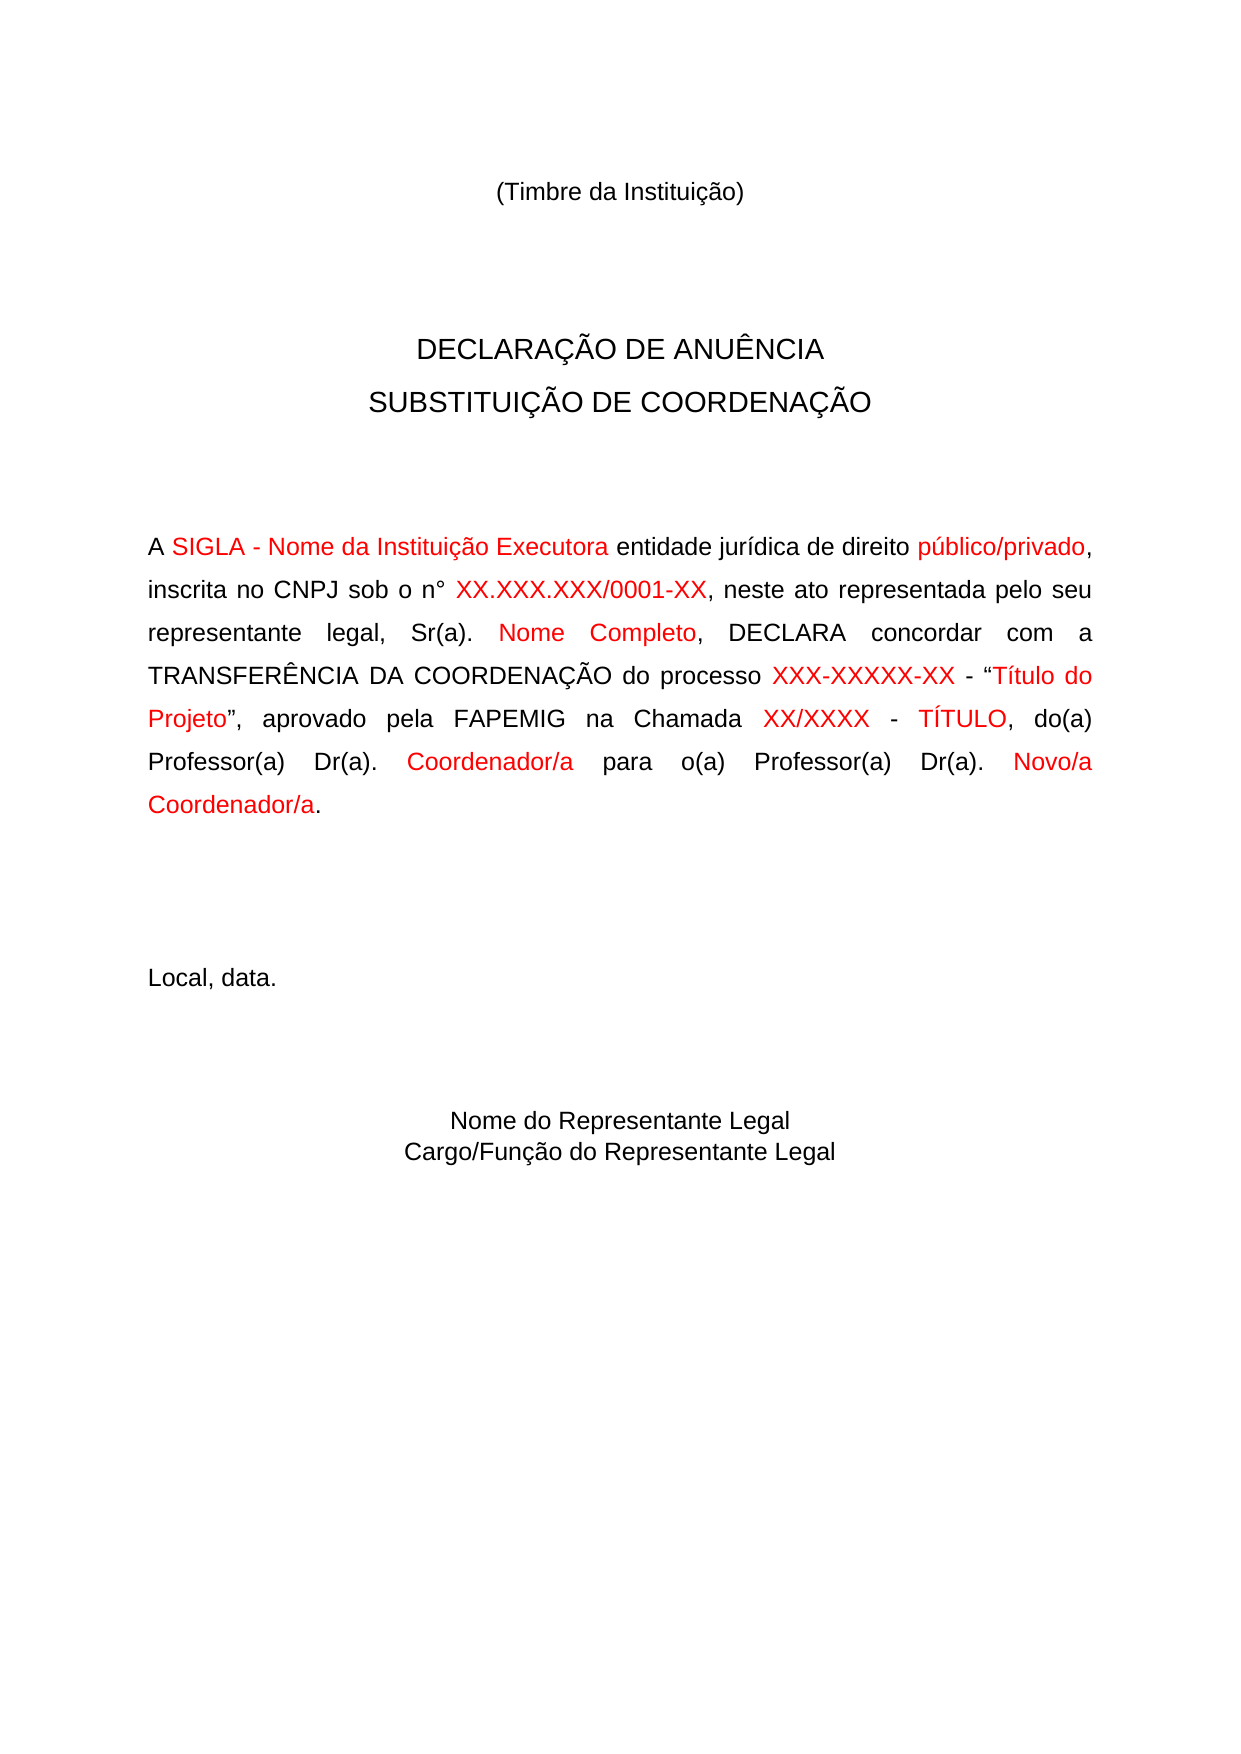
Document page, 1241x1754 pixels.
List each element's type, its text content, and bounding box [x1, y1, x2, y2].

text Cargo/Função do Representante Legal [148, 1137, 1092, 1166]
text SUBSTITUIÇÃO DE COORDENAÇÃO [148, 385, 1092, 419]
text A SIGLA - Nome da Instituição Executora entidade jurídica de direito público/privado, inscrita no CNPJ sob o n° XX.XXX.XXX/0001-XX, neste ato representada pelo seu representante legal, Sr(a). Nome Completo, DECLARA concordar com a TRANSFERÊNCIA DA COORDENAÇÃO do processo XXX-XXXXX-XX - “Título do Projeto”, aprovado pela FAPEMIG na Chamada XX/XXXX - TÍTULO, do(a) Professor(a) Dr(a). Coordenador/a para o(a) Professor(a) Dr(a). Novo/a Coordenador/a. [148, 532, 1092, 819]
text Local, data. [148, 963, 1092, 992]
text (Timbre da Instituição) [148, 177, 1092, 206]
text DECLARAÇÃO DE ANUÊNCIA [148, 332, 1092, 366]
text Nome do Representante Legal [148, 1106, 1092, 1135]
